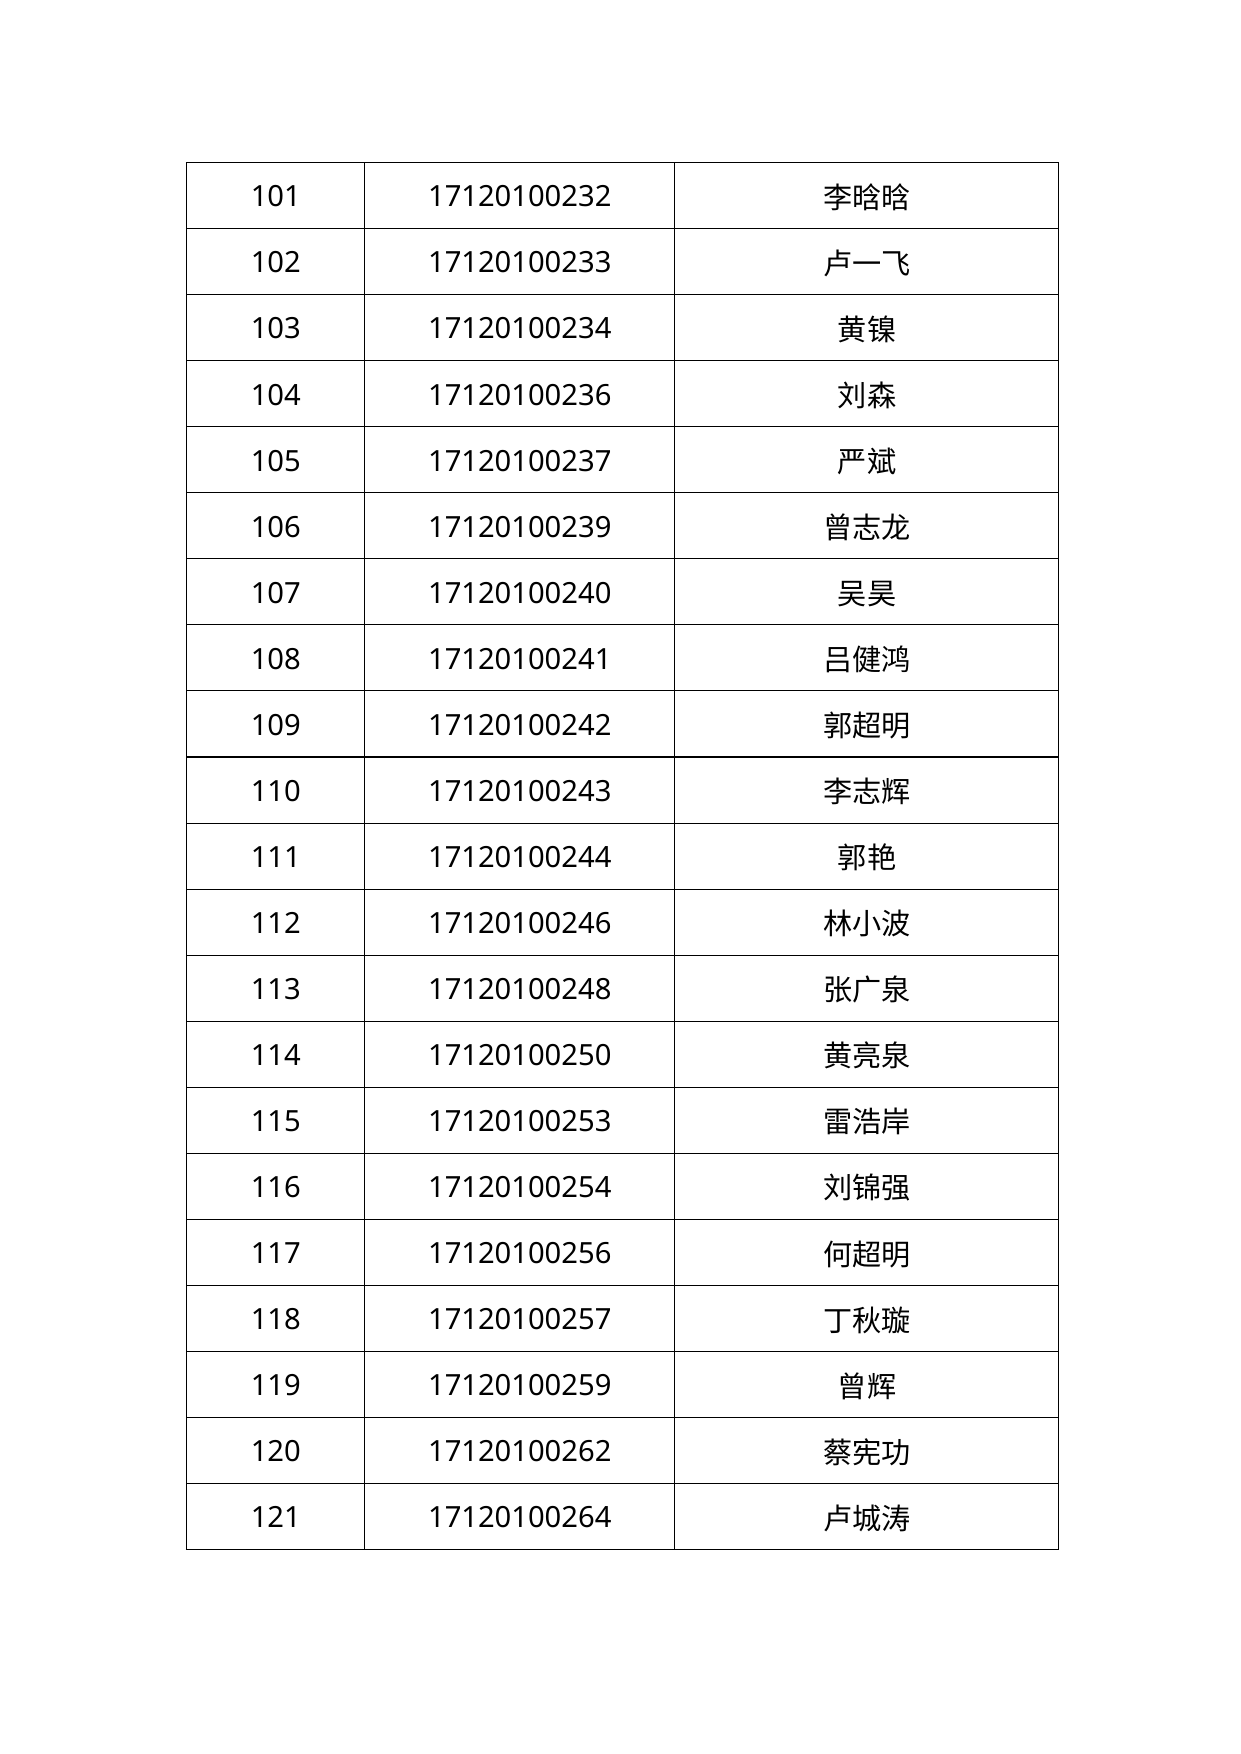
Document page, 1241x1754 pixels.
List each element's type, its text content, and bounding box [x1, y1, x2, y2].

table_cell 17120100257 [365, 1286, 674, 1351]
table_cell 黄镍 [675, 295, 1058, 360]
table_cell 17120100241 [365, 625, 674, 690]
table_cell 17120100233 [365, 229, 674, 294]
table_cell 105 [187, 427, 364, 492]
table_cell 112 [187, 890, 364, 954]
table_cell 何超明 [675, 1220, 1058, 1285]
table_cell 119 [187, 1352, 364, 1417]
table_cell 102 [187, 229, 364, 294]
table_cell 17120100259 [365, 1352, 674, 1417]
table_cell 张广泉 [675, 956, 1058, 1021]
table_cell 108 [187, 625, 364, 690]
table_cell 雷浩岸 [675, 1088, 1058, 1153]
table_cell 113 [187, 956, 364, 1021]
table_cell 17120100234 [365, 295, 674, 360]
table_cell 120 [187, 1418, 364, 1483]
table_cell 17120100254 [365, 1154, 674, 1219]
table_cell 17120100262 [365, 1418, 674, 1483]
table_cell 17120100246 [365, 890, 674, 954]
table_cell 111 [187, 824, 364, 888]
table_cell 116 [187, 1154, 364, 1219]
table_cell 郭超明 [675, 691, 1058, 756]
table_cell 17120100248 [365, 956, 674, 1021]
table_cell 郭艳 [675, 824, 1058, 888]
table_cell 卢一飞 [675, 229, 1058, 294]
table_cell 刘森 [675, 361, 1058, 426]
table_cell 109 [187, 691, 364, 756]
table_cell 114 [187, 1022, 364, 1087]
table_cell 李晗晗 [675, 163, 1058, 228]
table_cell 115 [187, 1088, 364, 1153]
table_cell 丁秋璇 [675, 1286, 1058, 1351]
table_cell 严斌 [675, 427, 1058, 492]
table_cell 蔡宪功 [675, 1418, 1058, 1483]
table_cell 卢城涛 [675, 1484, 1058, 1549]
table_cell 121 [187, 1484, 364, 1549]
table_cell 林小波 [675, 890, 1058, 954]
table_cell 17120100243 [365, 758, 674, 822]
table_cell 曾志龙 [675, 493, 1058, 558]
table_cell 黄亮泉 [675, 1022, 1058, 1087]
table_cell 17120100250 [365, 1022, 674, 1087]
table_cell 17120100244 [365, 824, 674, 888]
table_cell 吕健鸿 [675, 625, 1058, 690]
table_cell 刘锦强 [675, 1154, 1058, 1219]
table_cell 李志辉 [675, 758, 1058, 822]
table_cell 110 [187, 758, 364, 822]
table_cell 17120100240 [365, 559, 674, 624]
table_cell 曾辉 [675, 1352, 1058, 1417]
table_cell 118 [187, 1286, 364, 1351]
table_cell 106 [187, 493, 364, 558]
table_cell 17120100237 [365, 427, 674, 492]
table_cell 104 [187, 361, 364, 426]
table_cell 17120100253 [365, 1088, 674, 1153]
table_cell 101 [187, 163, 364, 228]
table_cell 17120100242 [365, 691, 674, 756]
table_cell 107 [187, 559, 364, 624]
table_cell 17120100239 [365, 493, 674, 558]
table_cell 17120100236 [365, 361, 674, 426]
table_cell 117 [187, 1220, 364, 1285]
table_cell 吴昊 [675, 559, 1058, 624]
table_cell 17120100232 [365, 163, 674, 228]
table_cell 103 [187, 295, 364, 360]
table_cell 17120100256 [365, 1220, 674, 1285]
table_cell 17120100264 [365, 1484, 674, 1549]
